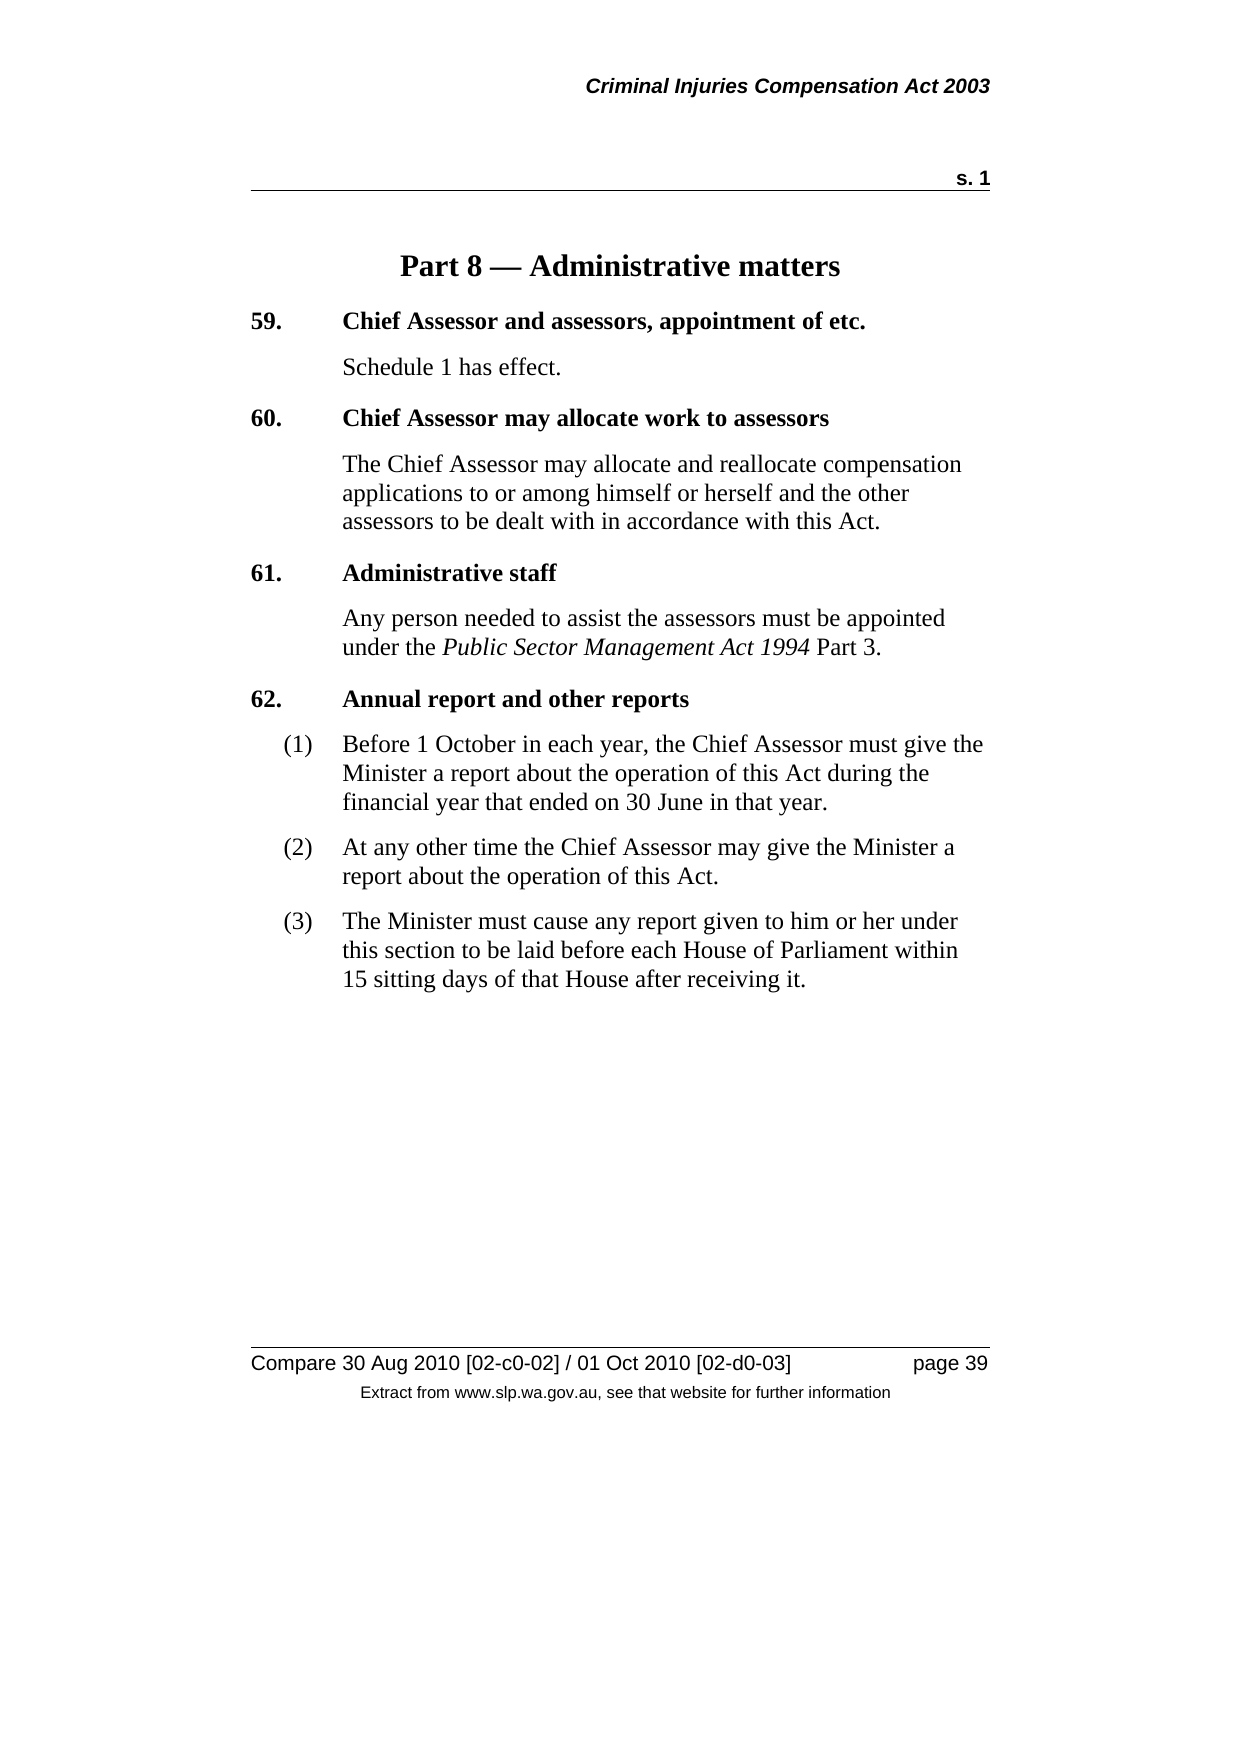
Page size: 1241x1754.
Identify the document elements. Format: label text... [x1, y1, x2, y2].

subtitle 62. Annual report and other reports [251, 684, 990, 713]
text Any person needed to assist the assessors must be appointed under the Public Sector Management Act 1994 Part 3. [251, 603, 990, 661]
subtitle Part 8 — Administrative matters [251, 247, 990, 283]
text (2) At any other time the Chief Assessor may give the Minister a report about the operation of this Act. [251, 832, 990, 890]
text The Chief Assessor may allocate and reallocate compensation applications to or among himself or herself and the other assessors to be dealt with in accordance with this Act. [251, 449, 990, 535]
subtitle 59. Chief Assessor and assessors, appointment of etc. [251, 306, 990, 335]
text (1) Before 1 October in each year, the Chief Assessor must give the Minister a report about the operation of this Act during the financial year that ended on 30 June in that year. [251, 729, 990, 816]
subtitle 61. Administrative staff [251, 558, 990, 587]
text Schedule 1 has effect. [251, 352, 990, 381]
subtitle 60. Chief Assessor may allocate work to assessors [251, 403, 990, 432]
text (3) The Minister must cause any report given to him or her under this section to be laid before each House of Parliament within 15 sitting days of that House after receiving it. [251, 906, 990, 993]
